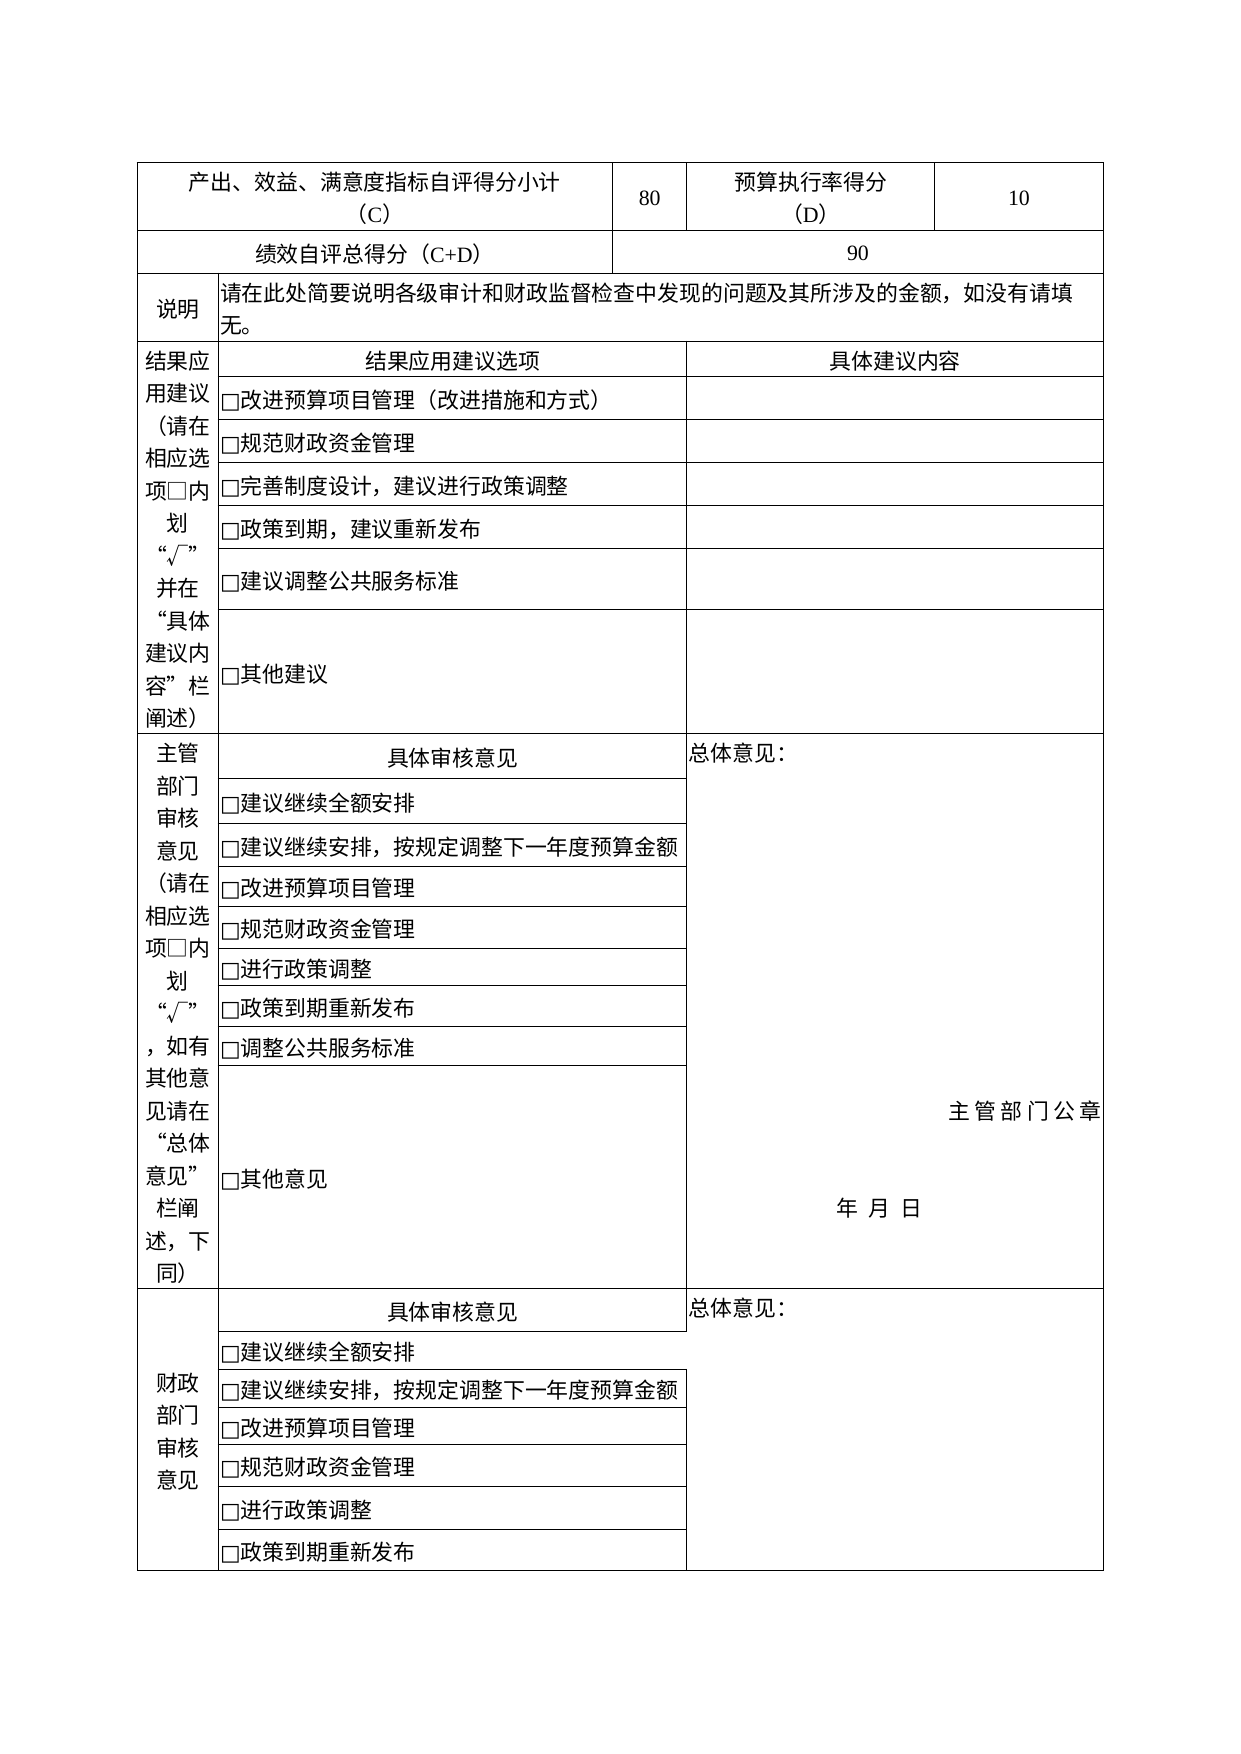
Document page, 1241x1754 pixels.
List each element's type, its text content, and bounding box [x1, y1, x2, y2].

table_cell □其他意见 [219, 1066, 686, 1288]
table_cell [687, 610, 1103, 733]
table_cell □规范财政资金管理 [219, 1445, 686, 1486]
table_cell 预算执行率得分 （D） [687, 163, 934, 229]
table_cell [687, 463, 1103, 505]
table_cell 10 [935, 163, 1103, 229]
table_cell 总体意见： 主管部门公章 年 月 日 [687, 734, 1103, 1288]
table_cell □改进预算项目管理（改进措施和方式） [219, 377, 686, 419]
table_cell □规范财政资金管理 [219, 907, 686, 947]
table_cell 请在此处简要说明各级审计和财政监督检查中发现的问题及其所涉及的金额，如没有请填无。 [219, 274, 1103, 341]
table_cell 产出、效益、满意度指标自评得分小计 （C） [138, 163, 612, 229]
table_cell 90 [613, 231, 1103, 273]
table_cell [687, 377, 1103, 419]
table_cell [687, 506, 1103, 548]
table_cell □调整公共服务标准 [219, 1027, 686, 1065]
table_cell □改进预算项目管理 [219, 1408, 686, 1444]
table_cell □政策到期重新发布 [219, 1530, 686, 1570]
table_cell □建议调整公共服务标准 [219, 549, 686, 609]
table_cell 财政 部门 审核 意见 [138, 1289, 218, 1570]
table_cell 说明 [138, 274, 218, 341]
table_cell □建议继续安排，按规定调整下一年度预算金额 [219, 824, 686, 866]
table_cell 具体审核意见 [219, 1289, 686, 1331]
table_cell 80 [613, 163, 686, 229]
table_cell □完善制度设计，建议进行政策调整 [219, 463, 686, 505]
table_cell □政策到期，建议重新发布 [219, 506, 686, 548]
table_cell □规范财政资金管理 [219, 420, 686, 462]
table_cell [687, 420, 1103, 462]
table_cell □建议继续全额安排 [219, 779, 686, 823]
table_cell □建议继续安排，按规定调整下一年度预算金额 [219, 1370, 686, 1407]
table_cell 具体建议内容 [687, 342, 1103, 376]
table_cell □政策到期重新发布 [219, 986, 686, 1026]
table_cell □建议继续全额安排 [219, 1332, 687, 1369]
table_cell 结果应用建议选项 [219, 342, 686, 376]
table_cell 绩效自评总得分（C+D） [138, 231, 612, 273]
table_cell 具体审核意见 [219, 734, 686, 778]
table_cell □进行政策调整 [219, 1487, 686, 1529]
table_cell 结果应用建议 （请在相应选项□内划“√”并在“具体建议内容”栏阐述） [138, 342, 218, 733]
table_cell □进行政策调整 [219, 949, 686, 985]
table_cell 总体意见： 业务处室公章 年 月 日 [687, 1289, 1103, 1570]
table_cell □其他建议 [219, 610, 686, 733]
table_cell [687, 549, 1103, 609]
table_cell 主管 部门 审核 意见 （请在相应选项□内划“√”，如有其他意见请在“总体意见”栏阐述，下同） [138, 734, 218, 1288]
table_cell □改进预算项目管理 [219, 867, 686, 906]
